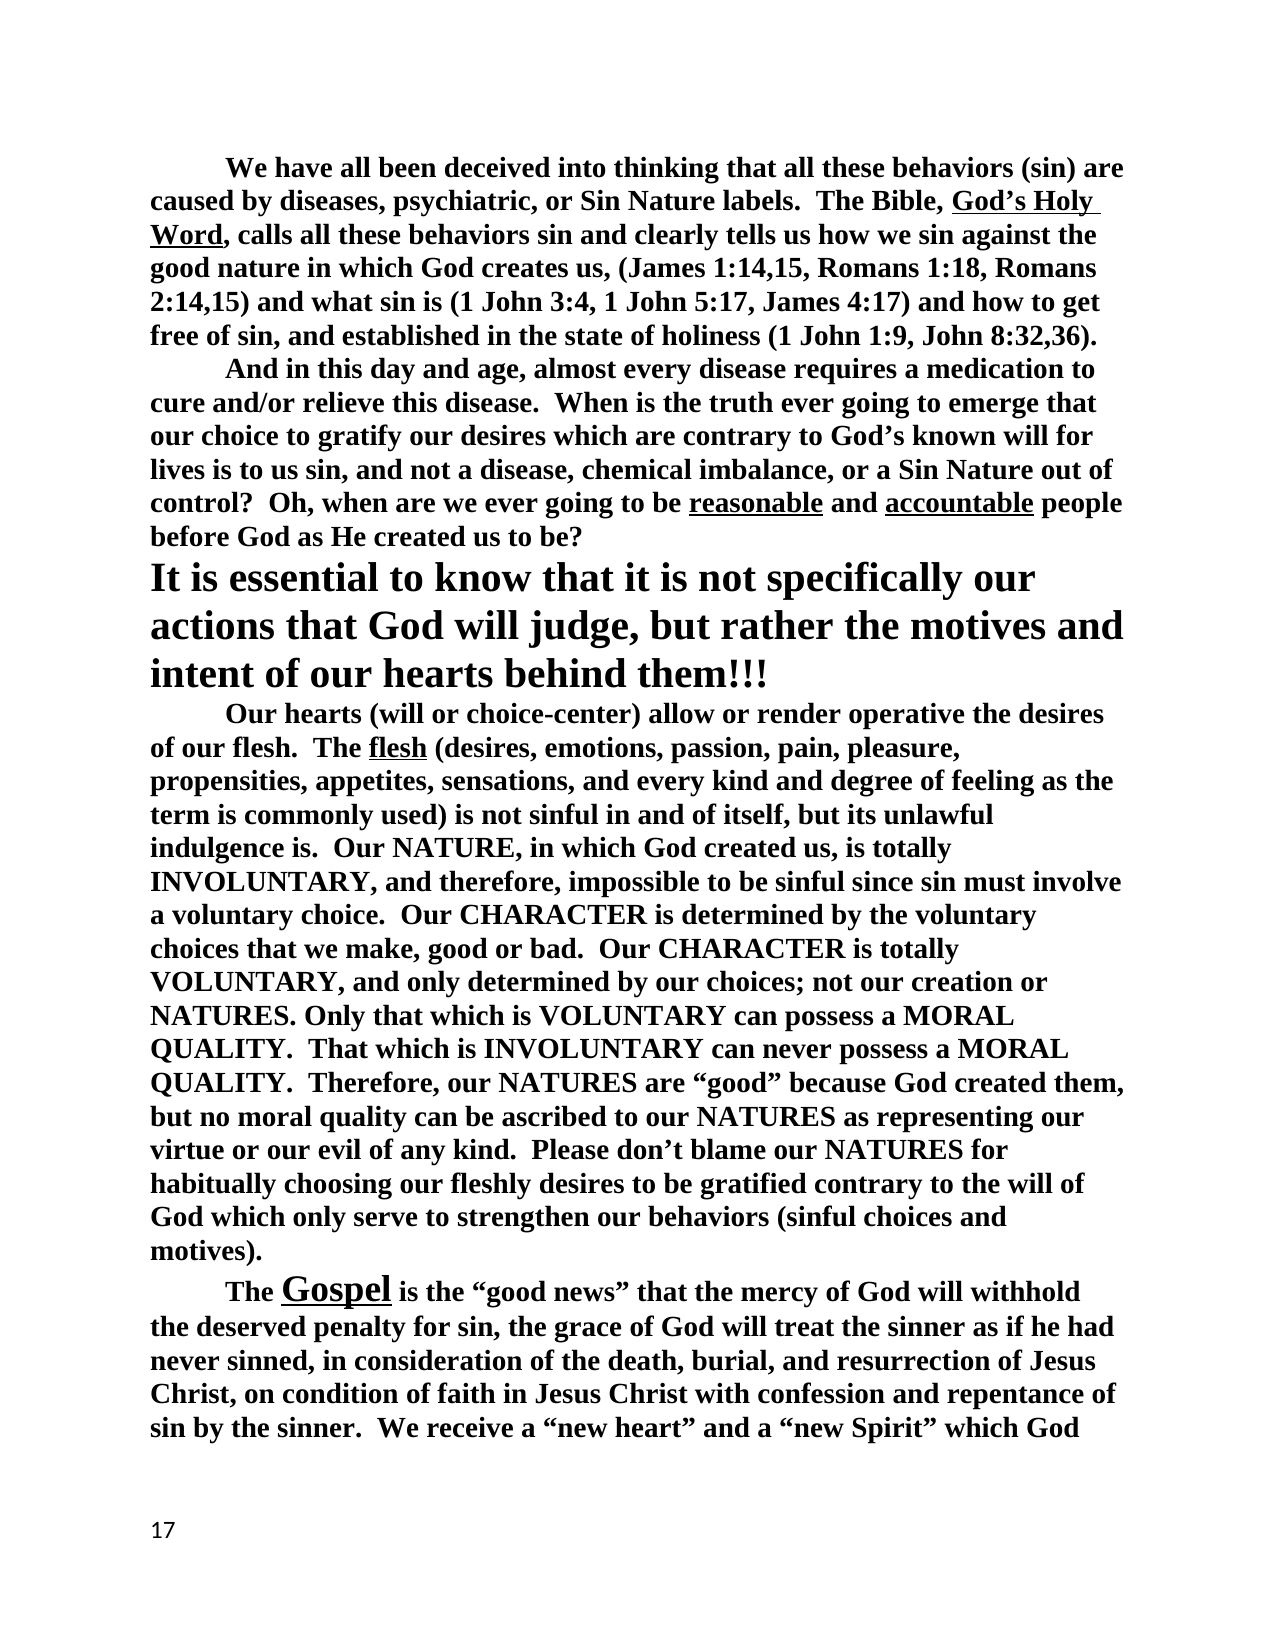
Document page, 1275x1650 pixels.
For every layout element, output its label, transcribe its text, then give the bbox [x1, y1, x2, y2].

text We have all been deceived into thinking that all these behaviors (sin) are caused by diseases, psychiatric, or Sin Nature labels. The Bible, God’s Holy Word, calls all these behaviors sin and clearly tells us how we sin against the good nature in which God creates us, (James 1:14,15, Romans 1:18, Romans 2:14,15) and what sin is (1 John 3:4, 1 John 5:17, James 4:17) and how to get free of sin, and established in the state of holiness (1 John 1:9, John 8:32,36). [150, 150, 1125, 351]
text It is essential to know that it is not specifically our actions that God will judge, but rather the motives and intent of our hearts behind them!!! [150, 552, 1125, 696]
text And in this day and age, almost every disease requires a medication to cure and/or relieve this disease. When is the truth ever going to emerge that our choice to gratify our desires which are contrary to God’s known will for lives is to us sin, and not a disease, chemical imbalance, or a Sin Nature out of control? Oh, when are we ever going to be reasonable and accountable people before God as He created us to be? [150, 351, 1125, 552]
text Our hearts (will or choice-center) allow or render operative the desires of our flesh. The flesh (desires, emotions, passion, pain, pleasure, propensities, appetites, sensations, and every kind and degree of feeling as the term is commonly used) is not sinful in and of itself, but its unlawful indulgence is. Our NATURE, in which God created us, is totally INVOLUNTARY, and therefore, impossible to be sinful since sin must involve a voluntary choice. Our CHARACTER is determined by the voluntary choices that we make, good or bad. Our CHARACTER is totally VOLUNTARY, and only determined by our choices; not our creation or NATURES. Only that which is VOLUNTARY can possess a MORAL QUALITY. That which is INVOLUNTARY can never possess a MORAL QUALITY. Therefore, our NATURES are “good” because God created them, but no moral quality can be ascribed to our NATURES as representing our virtue or our evil of any kind. Please don’t blame our NATURES for habitually choosing our fleshly desires to be gratified contrary to the will of God which only serve to strengthen our behaviors (sinful choices and motives). [150, 696, 1125, 1266]
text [150, 1266, 1125, 1444]
